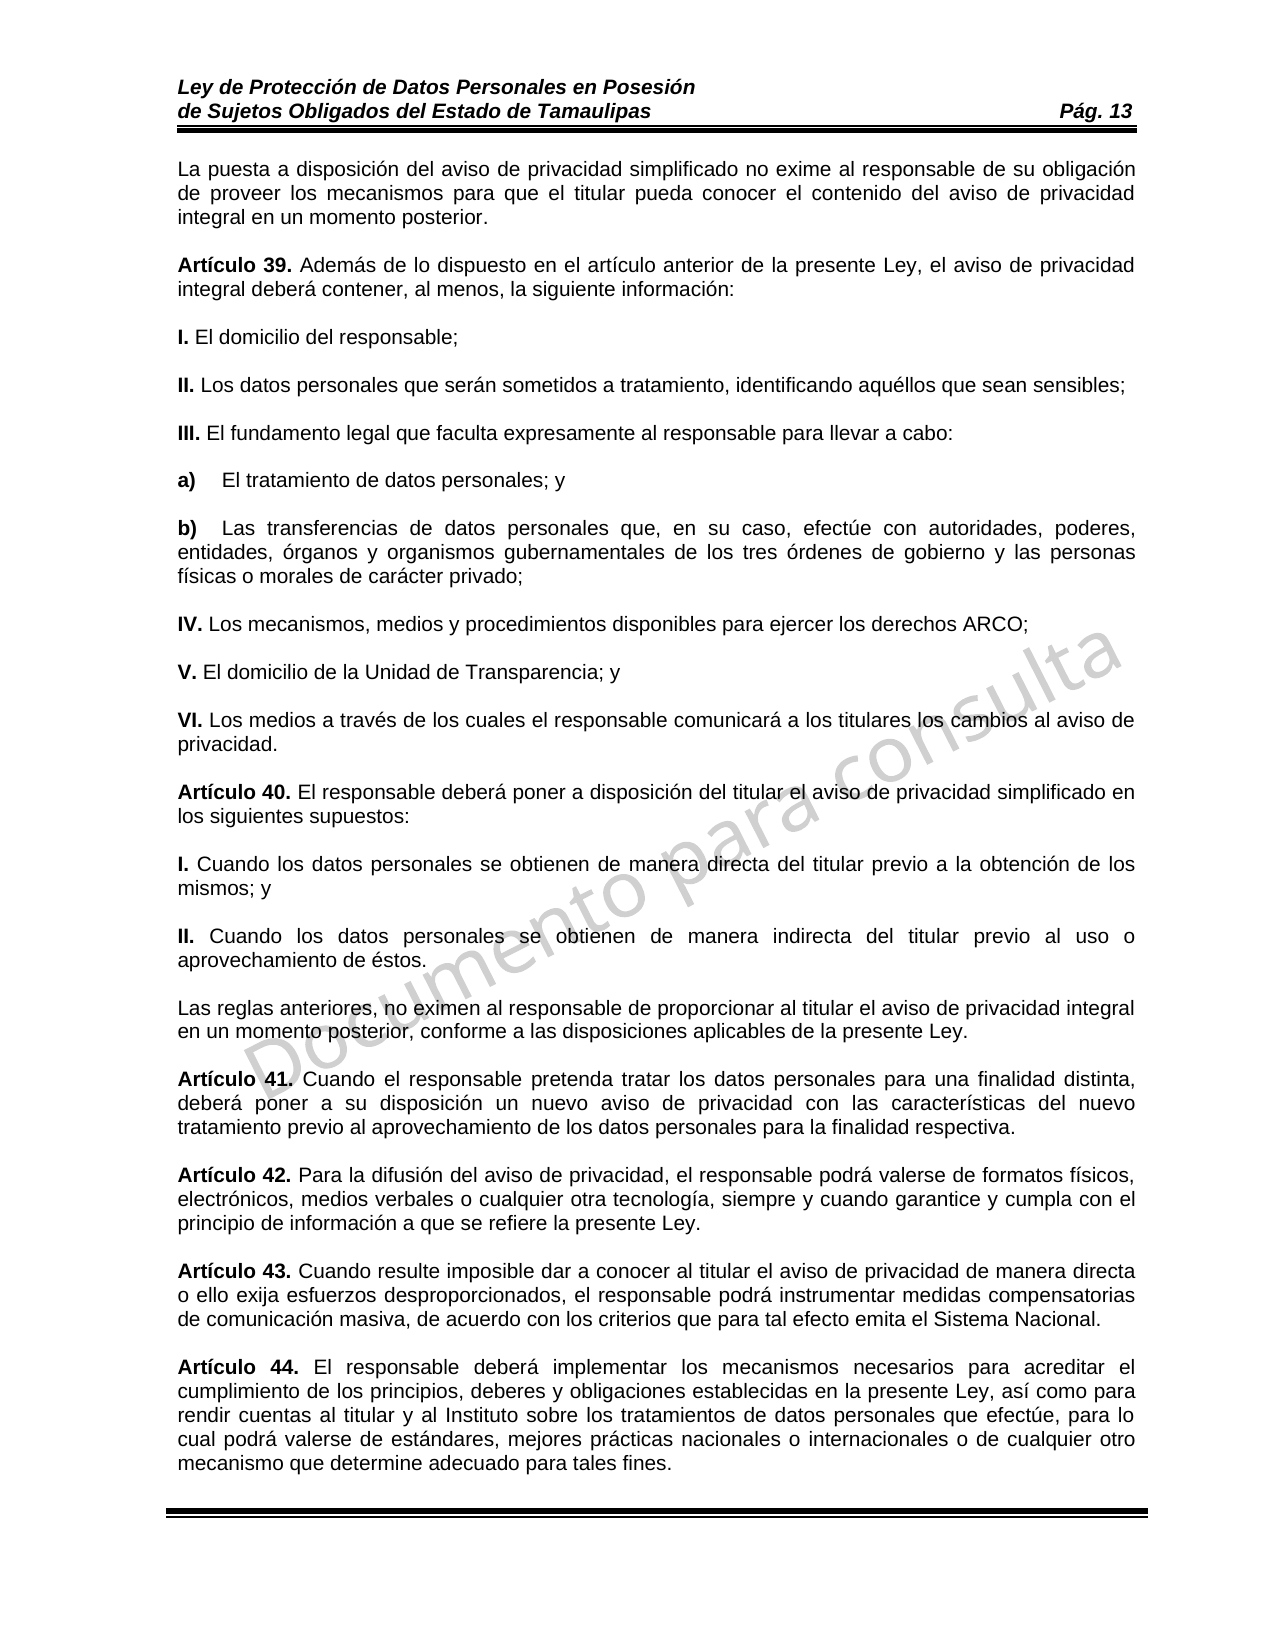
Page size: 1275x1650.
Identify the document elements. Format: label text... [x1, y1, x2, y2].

text III. El fundamento legal que faculta expresamente al responsable para llevar a cabo: [177, 420, 1137, 444]
text II. Cuando los datos personales se obtienen de manera indirecta del titular previo al uso o aprovechamiento de éstos. [177, 923, 1137, 971]
text Artículo 39. Además de lo dispuesto en el artículo anterior de la presente Ley, el aviso de privacidad integral deberá contener, al menos, la siguiente información: [177, 253, 1137, 301]
text II. Los datos personales que serán sometidos a tratamiento, identificando aquéllos que sean sensibles; [177, 372, 1137, 396]
list El tratamiento de datos personales; y [177, 468, 1137, 492]
text Artículo 41. Cuando el responsable pretenda tratar los datos personales para una finalidad distinta, deberá poner a su disposición un nuevo aviso de privacidad con las características del nuevo tratamiento previo al aprovechamiento de los datos personales para la finalidad respectiva. [177, 1067, 1137, 1139]
text La puesta a disposición del aviso de privacidad simplificado no exime al responsable de su obligación de proveer los mecanismos para que el titular pueda conocer el contenido del aviso de privacidad integral en un momento posterior. [177, 157, 1137, 229]
text Las reglas anteriores, no eximen al responsable de proporcionar al titular el aviso de privacidad integral en un momento posterior, conforme a las disposiciones aplicables de la presente Ley. [177, 995, 1137, 1043]
text I. El domicilio del responsable; [177, 324, 1137, 348]
text Artículo 42. Para la difusión del aviso de privacidad, el responsable podrá valerse de formatos físicos, electrónicos, medios verbales o cualquier otra tecnología, siempre y cuando garantice y cumpla con el principio de información a que se refiere la presente Ley. [177, 1163, 1137, 1235]
text Artículo 40. El responsable deberá poner a disposición del titular el aviso de privacidad simplificado en los siguientes supuestos: [177, 780, 1137, 828]
text V. El domicilio de la Unidad de Transparencia; y [177, 660, 1137, 684]
text VI. Los medios a través de los cuales el responsable comunicará a los titulares los cambios al aviso de privacidad. [177, 708, 1137, 756]
text Artículo 43. Cuando resulte imposible dar a conocer al titular el aviso de privacidad de manera directa o ello exija esfuerzos desproporcionados, el responsable podrá instrumentar medidas compensatorias de comunicación masiva, de acuerdo con los criterios que para tal efecto emita el Sistema Nacional. [177, 1259, 1137, 1331]
text I. Cuando los datos personales se obtienen de manera directa del titular previo a la obtención de los mismos; y [177, 852, 1137, 899]
text Artículo 44. El responsable deberá implementar los mecanismos necesarios para acreditar el cumplimiento de los principios, deberes y obligaciones establecidas en la presente Ley, así como para rendir cuentas al titular y al Instituto sobre los tratamientos de datos personales que efectúe, para lo cual podrá valerse de estándares, mejores prácticas nacionales o internacionales o de cualquier otro mecanismo que determine adecuado para tales fines. [177, 1355, 1137, 1474]
text IV. Los mecanismos, medios y procedimientos disponibles para ejercer los derechos ARCO; [177, 612, 1137, 636]
list Las transferencias de datos personales que, en su caso, efectúe con autoridades, poderes, entidades, órganos y organismos gubernamentales de los tres órdenes de gobierno y las personas físicas o morales de carácter privado; [177, 516, 1137, 588]
